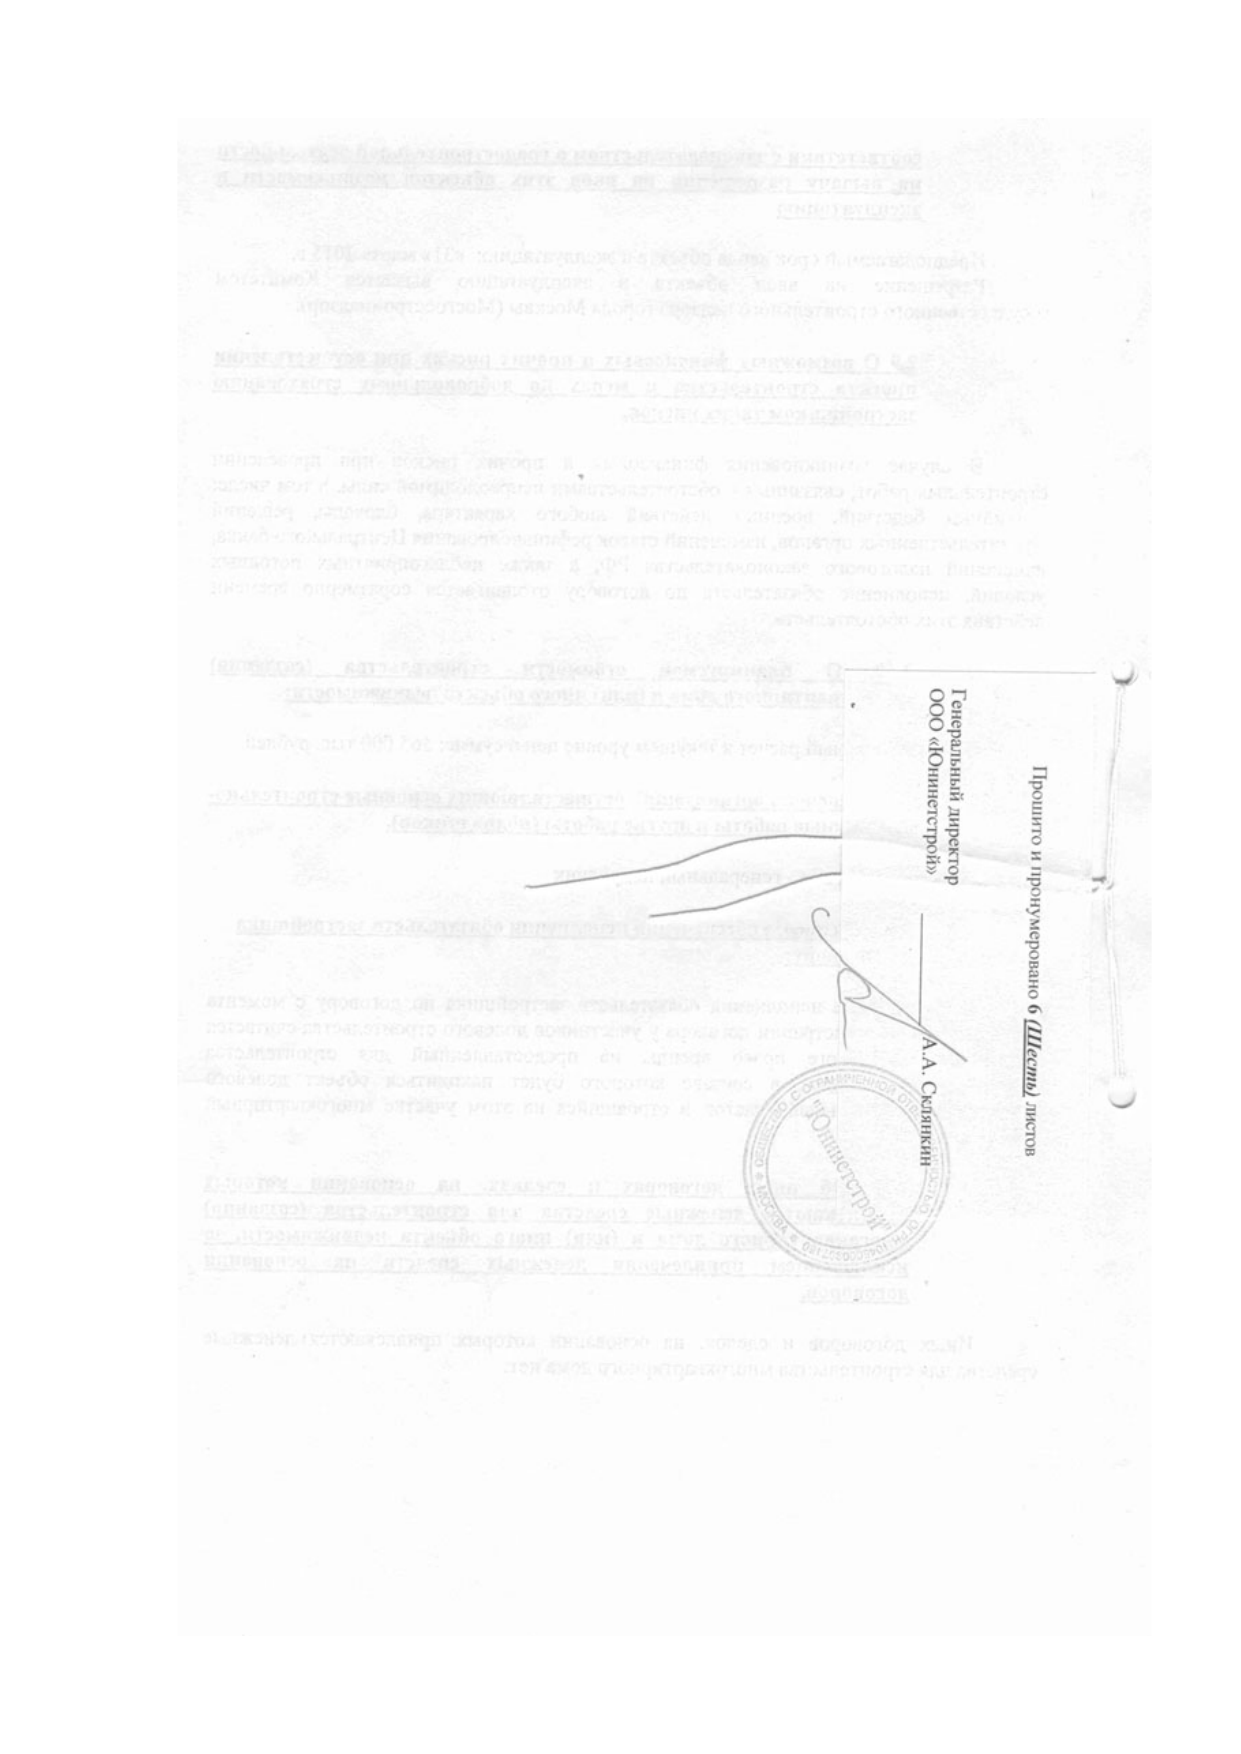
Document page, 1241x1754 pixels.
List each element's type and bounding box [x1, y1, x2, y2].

picture [177, 118, 1152, 1636]
